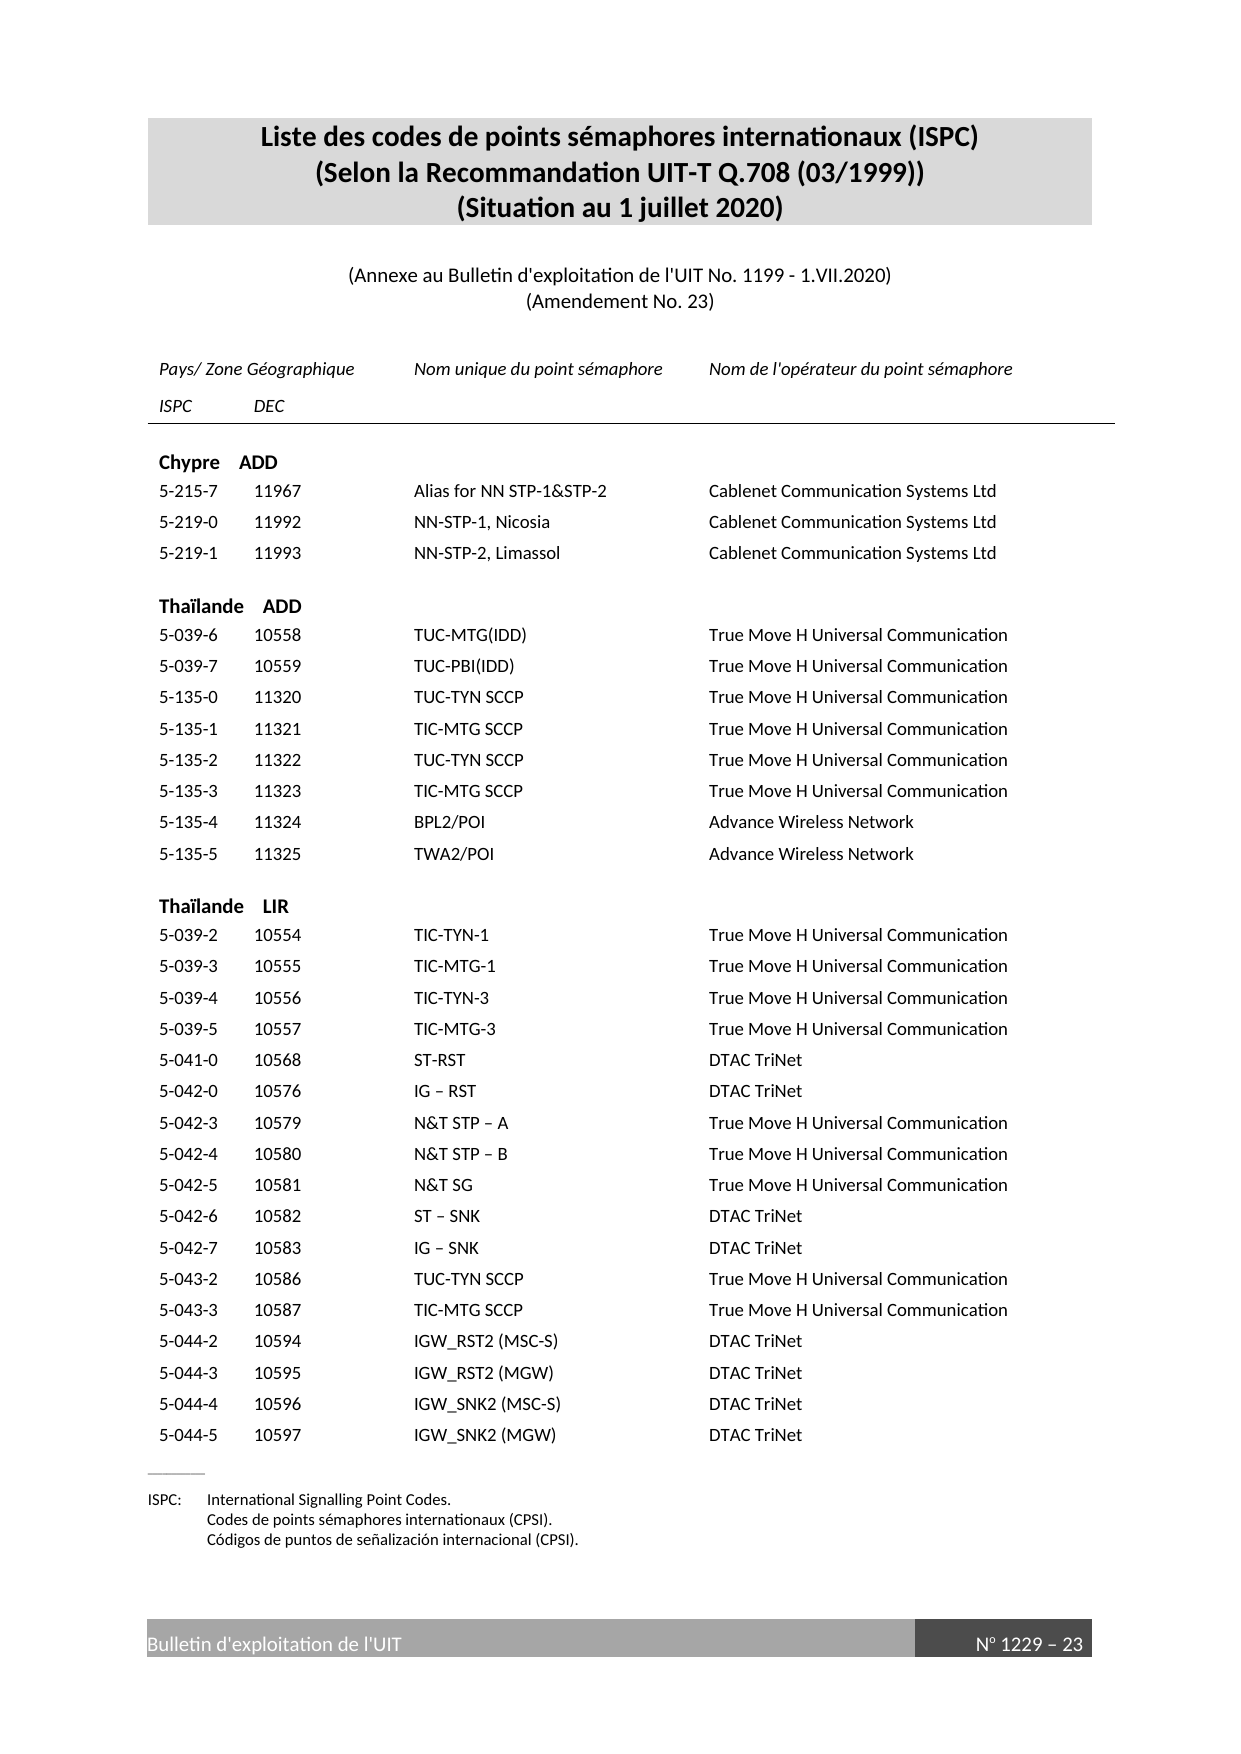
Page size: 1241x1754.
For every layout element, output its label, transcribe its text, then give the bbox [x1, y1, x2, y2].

table_cell TWA2/POI [403, 838, 698, 869]
table_cell 11323 [243, 775, 403, 806]
table_cell 5-043-2 [148, 1263, 242, 1294]
table_cell 10555 [243, 950, 403, 982]
table_cell 5-044-4 [148, 1388, 242, 1419]
table_cell True Move H Universal Communication [698, 650, 1115, 681]
table_cell TIC-MTG SCCP [403, 713, 698, 744]
table_cell 5-042-7 [148, 1232, 242, 1263]
table_cell ST – SNK [403, 1200, 698, 1232]
table_cell 5-135-2 [148, 744, 242, 775]
table_cell 5-039-4 [148, 982, 242, 1013]
table_cell DTAC TriNet [698, 1075, 1115, 1107]
table_cell DTAC TriNet [698, 1357, 1115, 1388]
table_cell 10582 [243, 1200, 403, 1232]
table_cell ST-RST [403, 1044, 698, 1075]
table_cell 5-219-1 [148, 537, 242, 568]
table_cell True Move H Universal Communication [698, 950, 1115, 982]
table_header Nom unique du point sémaphore [403, 351, 698, 423]
table_cell True Move H Universal Communication [698, 1138, 1115, 1169]
table_cell Advance Wireless Network [698, 838, 1115, 869]
subtitle (Annexe au Bulletin d'exploitation de l'UIT No. 1199 - 1.VII.2020) (Amendement No. 23) [148, 262, 1092, 313]
table_cell TIC-TYN-3 [403, 982, 698, 1013]
table_cell 10581 [243, 1169, 403, 1200]
table_cell 10576 [243, 1075, 403, 1107]
table_cell IGW_SNK2 (MGW) [403, 1419, 698, 1450]
table_cell 5-039-3 [148, 950, 242, 982]
table_cell ISPC [148, 387, 242, 423]
table_cell DTAC TriNet [698, 1388, 1115, 1419]
table_cell 10557 [243, 1013, 403, 1044]
table_cell 5-042-5 [148, 1169, 242, 1200]
table_cell TUC-MTG(IDD) [403, 619, 698, 650]
table_cell DTAC TriNet [698, 1200, 1115, 1232]
table_cell TUC-TYN SCCP [403, 744, 698, 775]
table_cell 11993 [243, 537, 403, 568]
table_cell 5-042-4 [148, 1138, 242, 1169]
text ISPC: International Signalling Point Codes. [148, 1489, 1092, 1509]
table_cell 11325 [243, 838, 403, 869]
table_cell 10594 [243, 1325, 403, 1357]
table_cell 5-135-3 [148, 775, 242, 806]
table_cell DTAC TriNet [698, 1044, 1115, 1075]
table_header Nom de l'opérateur du point sémaphore [698, 351, 1115, 423]
table_cell True Move H Universal Communication [698, 1013, 1115, 1044]
table_cell True Move H Universal Communication [698, 713, 1115, 744]
table_cell 5-042-0 [148, 1075, 242, 1107]
table_cell 5-039-7 [148, 650, 242, 681]
table_cell 11992 [243, 506, 403, 537]
table_cell DEC [243, 387, 403, 423]
table_cell Cablenet Communication Systems Ltd [698, 506, 1115, 537]
table_cell 5-135-5 [148, 838, 242, 869]
table_cell DTAC TriNet [698, 1325, 1115, 1357]
table_cell TIC-MTG SCCP [403, 1294, 698, 1325]
table_cell 5-215-7 [148, 475, 242, 506]
table_cell N&T STP – B [403, 1138, 698, 1169]
table_cell True Move H Universal Communication [698, 1263, 1115, 1294]
table_cell True Move H Universal Communication [698, 1169, 1115, 1200]
table_cell Cablenet Communication Systems Ltd [698, 537, 1115, 568]
table_cell 10586 [243, 1263, 403, 1294]
table_cell TIC-TYN-1 [403, 919, 698, 950]
table_cell True Move H Universal Communication [698, 619, 1115, 650]
table_cell 10568 [243, 1044, 403, 1075]
table_cell IG – SNK [403, 1232, 698, 1263]
table_cell IG – RST [403, 1075, 698, 1107]
table_cell IGW_RST2 (MSC-S) [403, 1325, 698, 1357]
table_cell 11321 [243, 713, 403, 744]
table_cell 5-135-4 [148, 806, 242, 837]
text Codes de points sémaphores internationaux (CPSI). [148, 1509, 1092, 1530]
table_cell True Move H Universal Communication [698, 1294, 1115, 1325]
table_cell 5-219-0 [148, 506, 242, 537]
table_cell Advance Wireless Network [698, 806, 1115, 837]
table_cell IGW_SNK2 (MSC-S) [403, 1388, 698, 1419]
table_cell DTAC TriNet [698, 1232, 1115, 1263]
table_cell 5-044-5 [148, 1419, 242, 1450]
table_cell BPL2/POI [403, 806, 698, 837]
table_cell 5-041-0 [148, 1044, 242, 1075]
table_cell 11967 [243, 475, 403, 506]
table_cell 5-135-1 [148, 713, 242, 744]
table_cell DTAC TriNet [698, 1419, 1115, 1450]
table_cell TIC-MTG SCCP [403, 775, 698, 806]
table_cell 5-043-3 [148, 1294, 242, 1325]
table_cell Cablenet Communication Systems Ltd [698, 475, 1115, 506]
table_cell NN-STP-1, Nicosia [403, 506, 698, 537]
table_cell 10580 [243, 1138, 403, 1169]
table_cell 10597 [243, 1419, 403, 1450]
table_cell 11320 [243, 681, 403, 712]
subtitle Liste des codes de points sémaphores internationaux (ISPC) (Selon la Recommandation UIT-T Q.708 (03/1999)) (Situation au 1 juillet 2020) [148, 118, 1092, 225]
table_cell NN-STP-2, Limassol [403, 537, 698, 568]
table_cell N&T SG [403, 1169, 698, 1200]
table_cell TIC-MTG-1 [403, 950, 698, 982]
table_cell 5-042-3 [148, 1107, 242, 1138]
table_cell 10595 [243, 1357, 403, 1388]
table_cell TUC-TYN SCCP [403, 1263, 698, 1294]
table_cell 10554 [243, 919, 403, 950]
table_cell True Move H Universal Communication [698, 775, 1115, 806]
table_cell TUC-PBI(IDD) [403, 650, 698, 681]
table_cell True Move H Universal Communication [698, 982, 1115, 1013]
table_cell 10558 [243, 619, 403, 650]
table_cell 10556 [243, 982, 403, 1013]
table_cell True Move H Universal Communication [698, 1107, 1115, 1138]
table_cell N&T STP – A [403, 1107, 698, 1138]
table_cell IGW_RST2 (MGW) [403, 1357, 698, 1388]
table_cell 10559 [243, 650, 403, 681]
table_cell 5-039-2 [148, 919, 242, 950]
table_header Pays/ Zone Géographique [148, 351, 403, 387]
table_cell 11322 [243, 744, 403, 775]
table_cell 5-135-0 [148, 681, 242, 712]
table_cell 10579 [243, 1107, 403, 1138]
table_cell TUC-TYN SCCP [403, 681, 698, 712]
table_cell 5-044-3 [148, 1357, 242, 1388]
table_cell 10583 [243, 1232, 403, 1263]
table_cell 5-039-5 [148, 1013, 242, 1044]
table_cell Thaïlande ADD [148, 568, 1115, 619]
table_cell Alias for NN STP-1&STP-2 [403, 475, 698, 506]
table_cell 10587 [243, 1294, 403, 1325]
table_cell True Move H Universal Communication [698, 681, 1115, 712]
table_cell 11324 [243, 806, 403, 837]
table_cell 5-039-6 [148, 619, 242, 650]
table_cell True Move H Universal Communication [698, 919, 1115, 950]
table_cell TIC-MTG-3 [403, 1013, 698, 1044]
table_cell True Move H Universal Communication [698, 744, 1115, 775]
table_cell 5-044-2 [148, 1325, 242, 1357]
text ____________ [148, 1464, 1092, 1485]
text Códigos de puntos de señalización internacional (CPSI). [148, 1530, 1092, 1550]
table_cell Chypre ADD [148, 424, 1115, 474]
table_cell Thaïlande LIR [148, 869, 1115, 919]
table_cell 5-042-6 [148, 1200, 242, 1232]
table_cell 10596 [243, 1388, 403, 1419]
